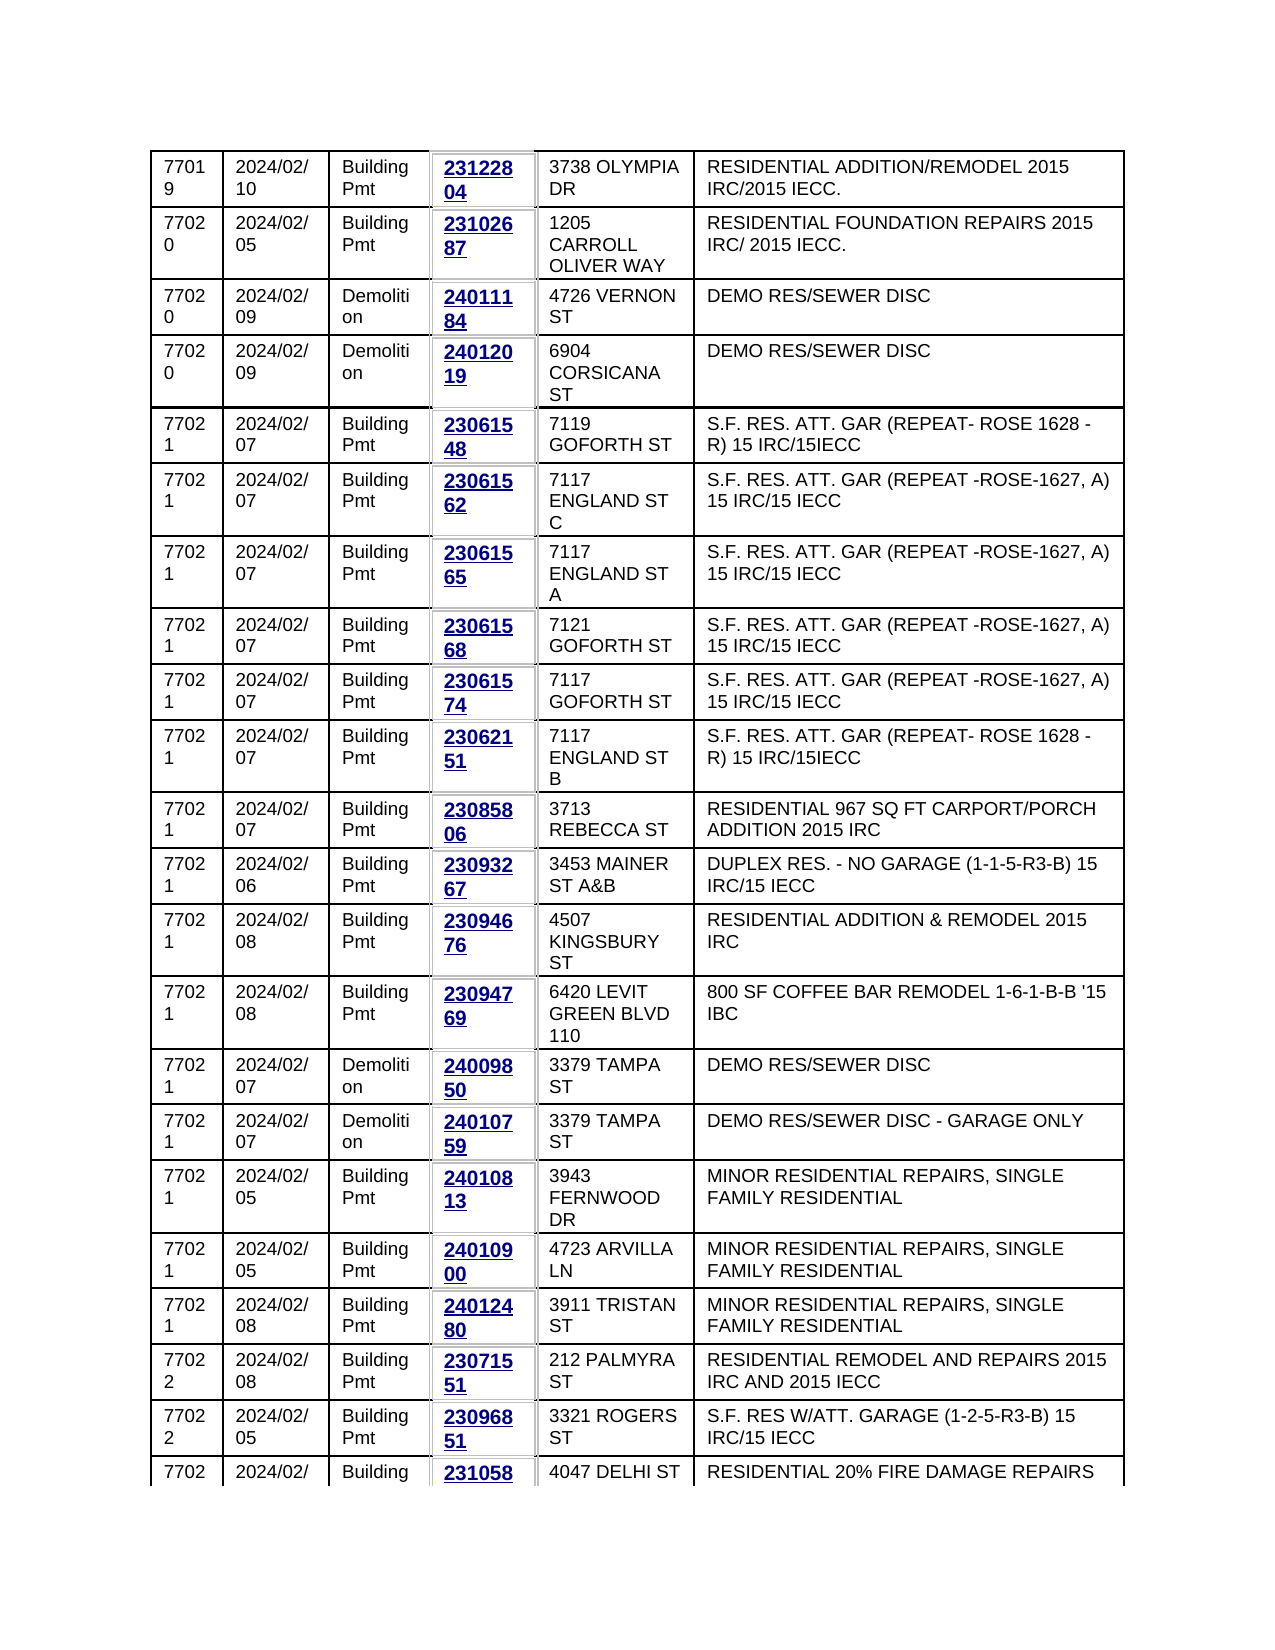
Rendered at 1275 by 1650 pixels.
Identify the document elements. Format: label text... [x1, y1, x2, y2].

table_cell Building Pmt [330, 1289, 429, 1343]
table_cell 23061562 [433, 467, 534, 535]
table_cell 2024/02/05 [224, 1161, 328, 1232]
table_cell Building Pmt [330, 849, 429, 903]
table_cell 3379 TAMPA ST [539, 1050, 693, 1103]
table_cell 77021 [152, 1161, 222, 1232]
table_cell DEMO RES/SEWER DISC - GARAGE ONLY [695, 1105, 1123, 1159]
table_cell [695, 1457, 1123, 1486]
table_cell 2024/02/05 [224, 208, 328, 278]
table_cell Building Pmt [330, 537, 429, 607]
table_cell 77020 [152, 336, 222, 406]
table_cell 24010900 [433, 1236, 534, 1287]
table_cell Demolition [330, 1105, 429, 1159]
table_cell 7117 ENGLAND ST C [539, 464, 693, 535]
table_cell 77021 [152, 793, 222, 847]
table_cell Building Pmt [330, 1234, 429, 1287]
table_cell 2024/02/07 [224, 721, 328, 791]
table_cell S.F. RES. ATT. GAR (REPEAT -ROSE-1627, A) 15 IRC/15 IECC [695, 665, 1123, 719]
table_cell 77021 [152, 849, 222, 903]
table_cell Building Pmt [330, 208, 429, 278]
table_cell RESIDENTIAL 967 SQ FT CARPORT/PORCH ADDITION 2015 IRC [695, 793, 1123, 847]
table_cell 7119 GOFORTH ST [539, 409, 693, 462]
table_cell 77020 [152, 280, 222, 334]
table_cell 23085806 [433, 796, 534, 847]
table_cell 1205 CARROLL OLIVER WAY [539, 208, 693, 278]
table_cell 7117 GOFORTH ST [539, 665, 693, 719]
table_cell 2024/02/10 [224, 152, 328, 206]
table_cell 23061565 [433, 540, 534, 607]
table_cell MINOR RESIDENTIAL REPAIRS, SINGLE FAMILY RESIDENTIAL [695, 1234, 1123, 1287]
table_cell 2024/02/09 [224, 1457, 328, 1486]
table_cell 4723 ARVILLA LN [539, 1234, 693, 1287]
table_cell RESIDENTIAL FOUNDATION REPAIRS 2015 IRC/ 2015 IECC. [695, 208, 1123, 278]
table_cell 2024/02/07 [224, 409, 328, 462]
table_cell S.F. RES. ATT. GAR (REPEAT- ROSE 1628 - R) 15 IRC/15IECC [695, 721, 1123, 791]
table_cell 2024/02/08 [224, 1289, 328, 1343]
table_cell 2024/02/07 [224, 793, 328, 847]
table_cell 4047 DELHI ST [539, 1457, 693, 1486]
table_cell 2024/02/07 [224, 665, 328, 719]
table_cell 77022 [152, 1457, 222, 1486]
table_cell 2024/02/05 [224, 1234, 328, 1287]
table_cell 23071551 [433, 1348, 534, 1399]
table_cell 2024/02/08 [224, 977, 328, 1048]
table_cell 6420 LEVIT GREEN BLVD 110 [539, 977, 693, 1048]
table_cell 77022 [152, 1401, 222, 1454]
table_cell DEMO RES/SEWER DISC [695, 280, 1123, 334]
table_cell 77021 [152, 1234, 222, 1287]
table_cell 77021 [152, 464, 222, 535]
table_cell 7121 GOFORTH ST [539, 609, 693, 663]
table_cell 3379 TAMPA ST [539, 1105, 693, 1159]
table_cell 77021 [152, 721, 222, 791]
table_cell 23096851 [433, 1403, 534, 1454]
table_cell RESIDENTIAL ADDITION & REMODEL 2015 IRC [695, 905, 1123, 975]
table_cell 77021 [152, 665, 222, 719]
table_cell 2024/02/07 [224, 1050, 328, 1103]
table_cell 2024/02/08 [224, 905, 328, 975]
table_cell Building Pmt [330, 609, 429, 663]
table_cell 24010759 [433, 1108, 534, 1159]
table_cell 2024/02/09 [224, 336, 328, 406]
table_cell 24009850 [433, 1052, 534, 1103]
table_cell RESIDENTIAL REMODEL AND REPAIRS 2015 IRC AND 2015 IECC [695, 1345, 1123, 1399]
table_cell 23061574 [433, 668, 534, 719]
table_cell 23105872 [433, 1459, 534, 1486]
table_cell 24010813 [433, 1164, 534, 1232]
table_cell 23093267 [433, 852, 534, 903]
table_cell 2024/02/08 [224, 1345, 328, 1399]
table_cell 77021 [152, 1050, 222, 1103]
table_cell 4507 KINGSBURY ST [539, 905, 693, 975]
table_cell 77021 [152, 409, 222, 462]
table_cell MINOR RESIDENTIAL REPAIRS, SINGLE FAMILY RESIDENTIAL [695, 1161, 1123, 1232]
table_cell 23094769 [433, 980, 534, 1048]
table_cell 2024/02/07 [224, 537, 328, 607]
table_cell Building Pmt [330, 721, 429, 791]
table_cell Building Pmt [330, 464, 429, 535]
table_cell MINOR RESIDENTIAL REPAIRS, SINGLE FAMILY RESIDENTIAL [695, 1289, 1123, 1343]
table_cell Building Pmt [330, 977, 429, 1048]
table_cell 6904 CORSICANA ST [539, 336, 693, 406]
table_cell 7117 ENGLAND ST B [539, 721, 693, 791]
table_cell Building Pmt [330, 1401, 429, 1454]
table_cell Demolition [330, 336, 429, 406]
table_cell Building Pmt [330, 905, 429, 975]
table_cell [695, 1401, 1123, 1454]
table_cell 2024/02/06 [224, 849, 328, 903]
table_cell Building Pmt [330, 793, 429, 847]
table_cell S.F. RES. ATT. GAR (REPEAT- ROSE 1628 - R) 15 IRC/15IECC [695, 409, 1123, 462]
table_cell Building Pmt [330, 152, 429, 206]
table_cell 77021 [152, 905, 222, 975]
table_cell 77021 [152, 537, 222, 607]
table_cell 77021 [152, 609, 222, 663]
table_cell 2024/02/07 [224, 1105, 328, 1159]
table_cell 3911 TRISTAN ST [539, 1289, 693, 1343]
table_cell 3321 ROGERS ST [539, 1401, 693, 1454]
table_cell RESIDENTIAL ADDITION/REMODEL 2015 IRC/2015 IECC. [695, 152, 1123, 206]
table_cell 2024/02/07 [224, 464, 328, 535]
table_cell 3453 MAINER ST A&B [539, 849, 693, 903]
table_cell Building Pmt [330, 409, 429, 462]
table_cell 23094676 [433, 907, 534, 975]
table_cell 77021 [152, 1289, 222, 1343]
table_cell 3738 OLYMPIA DR [539, 152, 693, 206]
table_cell Building Pmt [330, 1457, 429, 1486]
table_cell 77022 [152, 1345, 222, 1399]
table_cell 7117 ENGLAND ST A [539, 537, 693, 607]
table_cell S.F. RES. ATT. GAR (REPEAT -ROSE-1627, A) 15 IRC/15 IECC [695, 537, 1123, 607]
table_cell 3713 REBECCA ST [539, 793, 693, 847]
table_cell 23122804 [433, 155, 534, 206]
table_cell 23062151 [433, 723, 534, 791]
table_cell 4726 VERNON ST [539, 280, 693, 334]
table_cell 2024/02/09 [224, 280, 328, 334]
table_cell DEMO RES/SEWER DISC [695, 1050, 1123, 1103]
table_cell 77021 [152, 1105, 222, 1159]
table_cell 24011184 [433, 283, 534, 334]
table_cell 77021 [152, 977, 222, 1048]
table_cell 800 SF COFFEE BAR REMODEL 1-6-1-B-B '15 IBC [695, 977, 1123, 1048]
table_cell 212 PALMYRA ST [539, 1345, 693, 1399]
table_cell DUPLEX RES. - NO GARAGE (1-1-5-R3-B) 15 IRC/15 IECC [695, 849, 1123, 903]
table_cell 2024/02/07 [224, 609, 328, 663]
table_cell 23061568 [433, 612, 534, 663]
table_cell Demolition [330, 1050, 429, 1103]
table_cell DEMO RES/SEWER DISC [695, 336, 1123, 406]
table_cell 2024/02/05 [224, 1401, 328, 1454]
table_cell 23061548 [433, 411, 534, 462]
table_cell S.F. RES. ATT. GAR (REPEAT -ROSE-1627, A) 15 IRC/15 IECC [695, 609, 1123, 663]
table_cell 23102687 [433, 211, 534, 278]
table_cell 77020 [152, 208, 222, 278]
table_cell 77019 [152, 152, 222, 206]
table_cell S.F. RES. ATT. GAR (REPEAT -ROSE-1627, A) 15 IRC/15 IECC [695, 464, 1123, 535]
table_cell 3943 FERNWOOD DR [539, 1161, 693, 1232]
table_cell Building Pmt [330, 665, 429, 719]
table_cell Building Pmt [330, 1345, 429, 1399]
table_cell Demolition [330, 280, 429, 334]
table_cell 24012019 [433, 339, 534, 406]
table_cell Building Pmt [330, 1161, 429, 1232]
table_cell 24012480 [433, 1292, 534, 1343]
